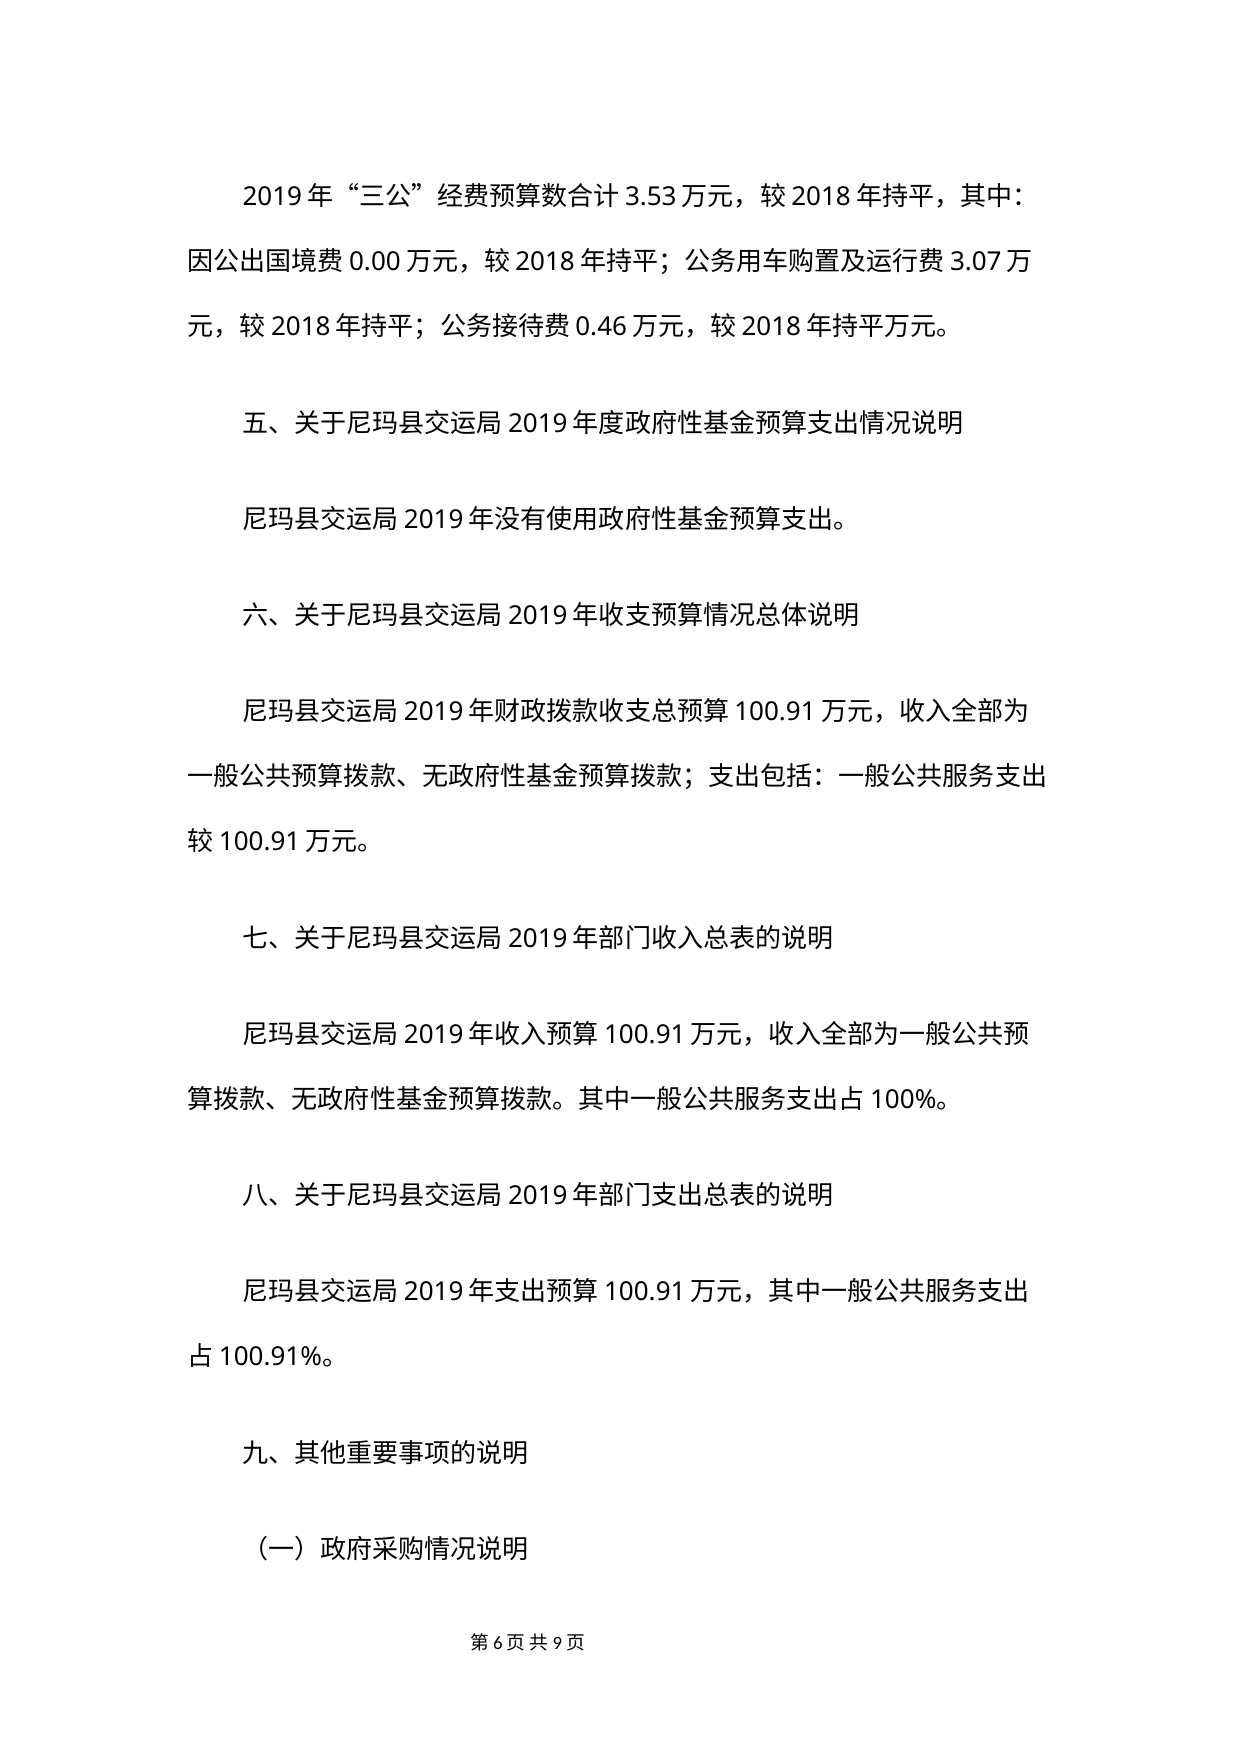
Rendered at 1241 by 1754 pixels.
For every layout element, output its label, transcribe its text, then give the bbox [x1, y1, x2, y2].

text 尼玛县交运局2019年没有使用政府性基金预算支出。 [187, 484, 1053, 549]
text 八、关于尼玛县交运局2019年部门支出总表的说明 [187, 1161, 1053, 1226]
text 六、关于尼玛县交运局2019年收支预算情况总体说明 [187, 581, 1053, 646]
text （一）政府采购情况说明 [187, 1514, 1053, 1579]
text 五、关于尼玛县交运局2019年度政府性基金预算支出情况说明 [187, 388, 1053, 453]
text 尼玛县交运局2019年财政拨款收支总预算100.91万元，收入全部为一般公共预算拨款、无政府性基金预算拨款；支出包括：一般公共服务支出较100.91万元。 [187, 677, 1053, 872]
text 七、关于尼玛县交运局2019年部门收入总表的说明 [187, 903, 1053, 968]
text 尼玛县交运局2019年支出预算100.91万元，其中一般公共服务支出占100.91%。 [187, 1257, 1053, 1387]
text 尼玛县交运局2019年收入预算100.91万元，收入全部为一般公共预算拨款、无政府性基金预算拨款。其中一般公共服务支出占100%。 [187, 999, 1053, 1129]
text 2019年“三公”经费预算数合计3.53万元，较2018年持平，其中：因公出国境费0.00万元，较2018年持平；公务用车购置及运行费3.07万元，较2018年持平；公务接待费0.46万元，较2018年持平万元。 [187, 162, 1053, 357]
text 九、其他重要事项的说明 [187, 1418, 1053, 1483]
